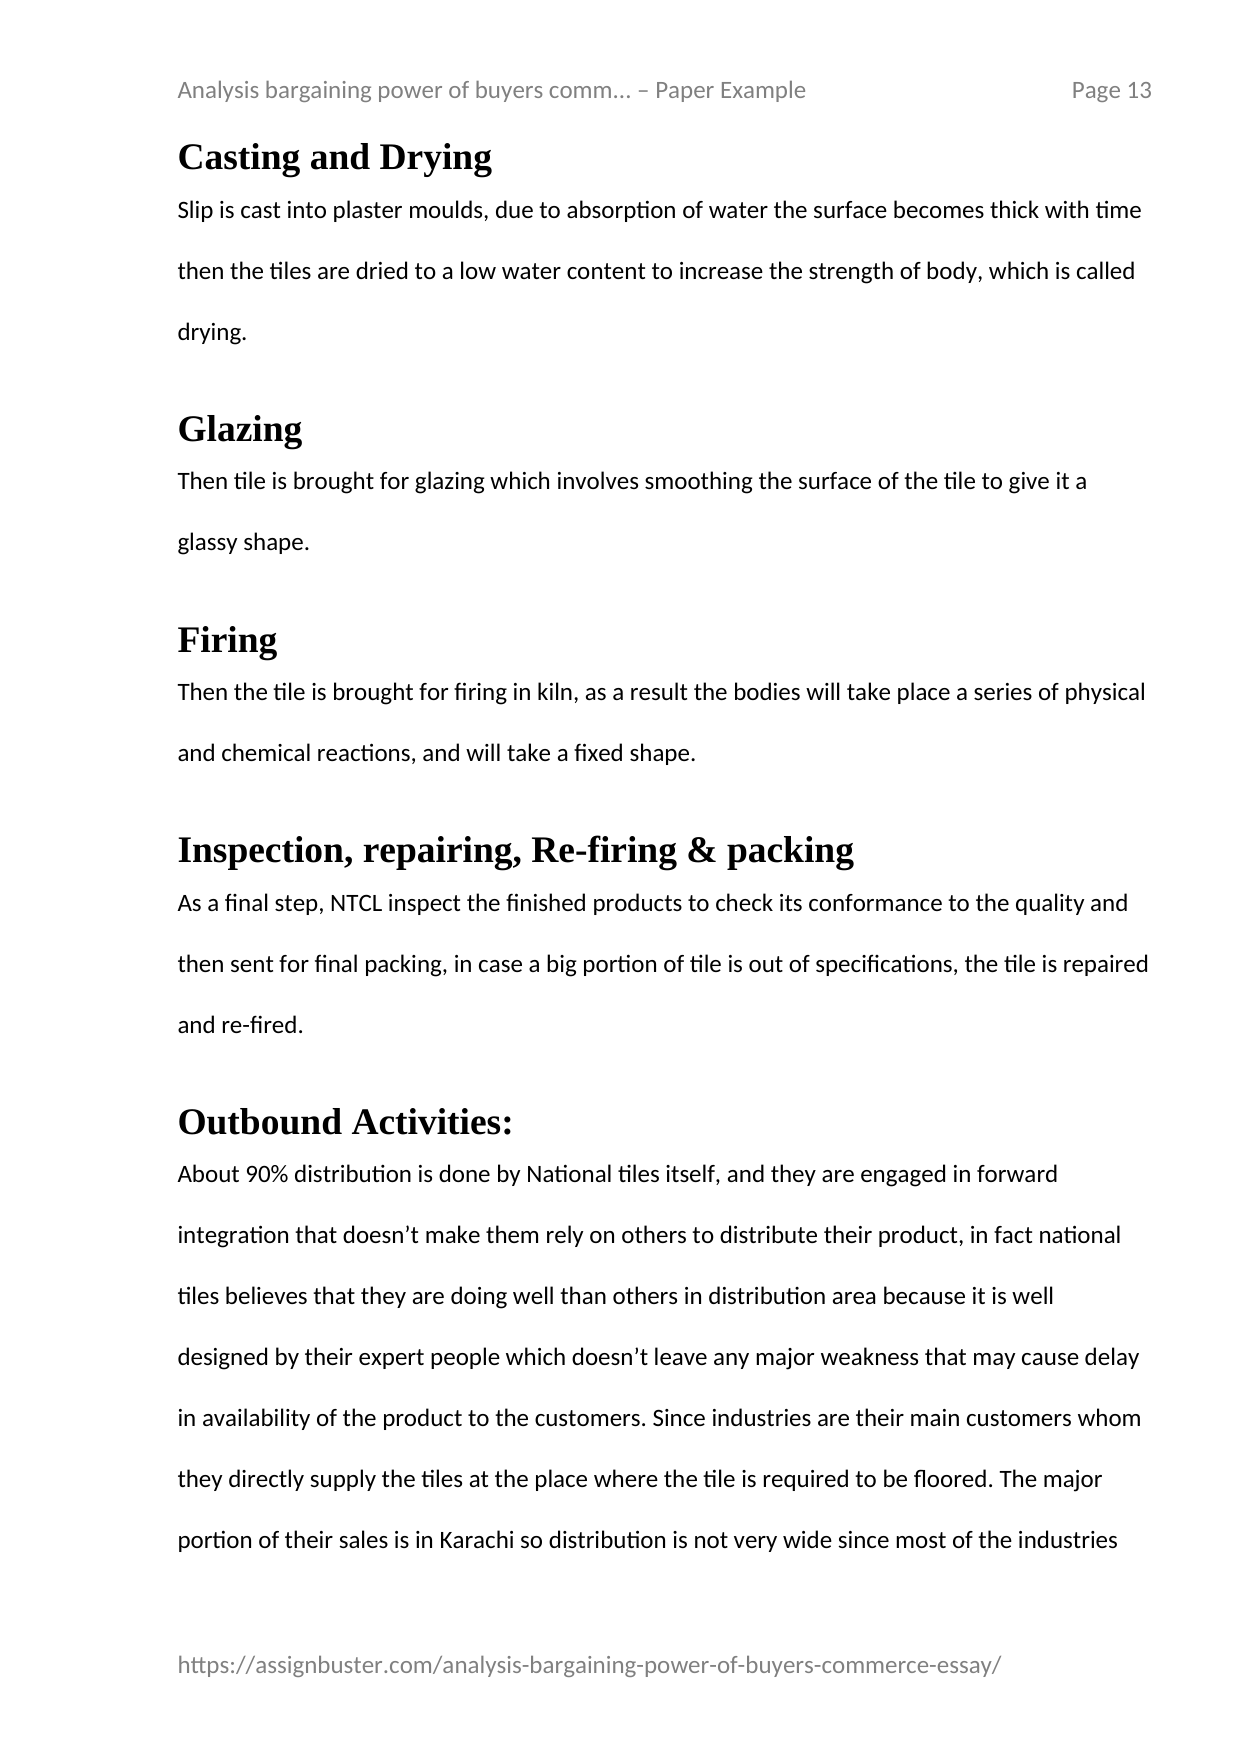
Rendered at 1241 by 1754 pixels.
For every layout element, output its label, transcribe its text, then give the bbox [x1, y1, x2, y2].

text Then tile is brought for glazing which involves smoothing the surface of the tile to give it a glassy shape. [177, 466, 1152, 557]
text As a final step, NTCL inspect the finished products to check its conformance to the quality and then sent for final packing, in case a big portion of tile is out of specifications, the tile is repaired and re-fired. [177, 887, 1152, 1039]
subtitle Inspection, repairing, Re-firing & packing [177, 828, 1152, 871]
text Slip is cast into plaster moulds, due to absorption of water the surface becomes thick with time then the tiles are dried to a low water content to increase the strength of body, which is called drying. [177, 194, 1152, 346]
subtitle Glazing [177, 406, 1152, 449]
text Then the tile is brought for firing in kiln, as a result the bodies will take place a series of physical and chemical reactions, and will take a fixed shape. [177, 676, 1152, 768]
subtitle Firing [177, 617, 1152, 660]
subtitle Outbound Activities: [177, 1099, 1152, 1142]
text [177, 1158, 1152, 1555]
subtitle Casting and Drying [177, 135, 1152, 178]
